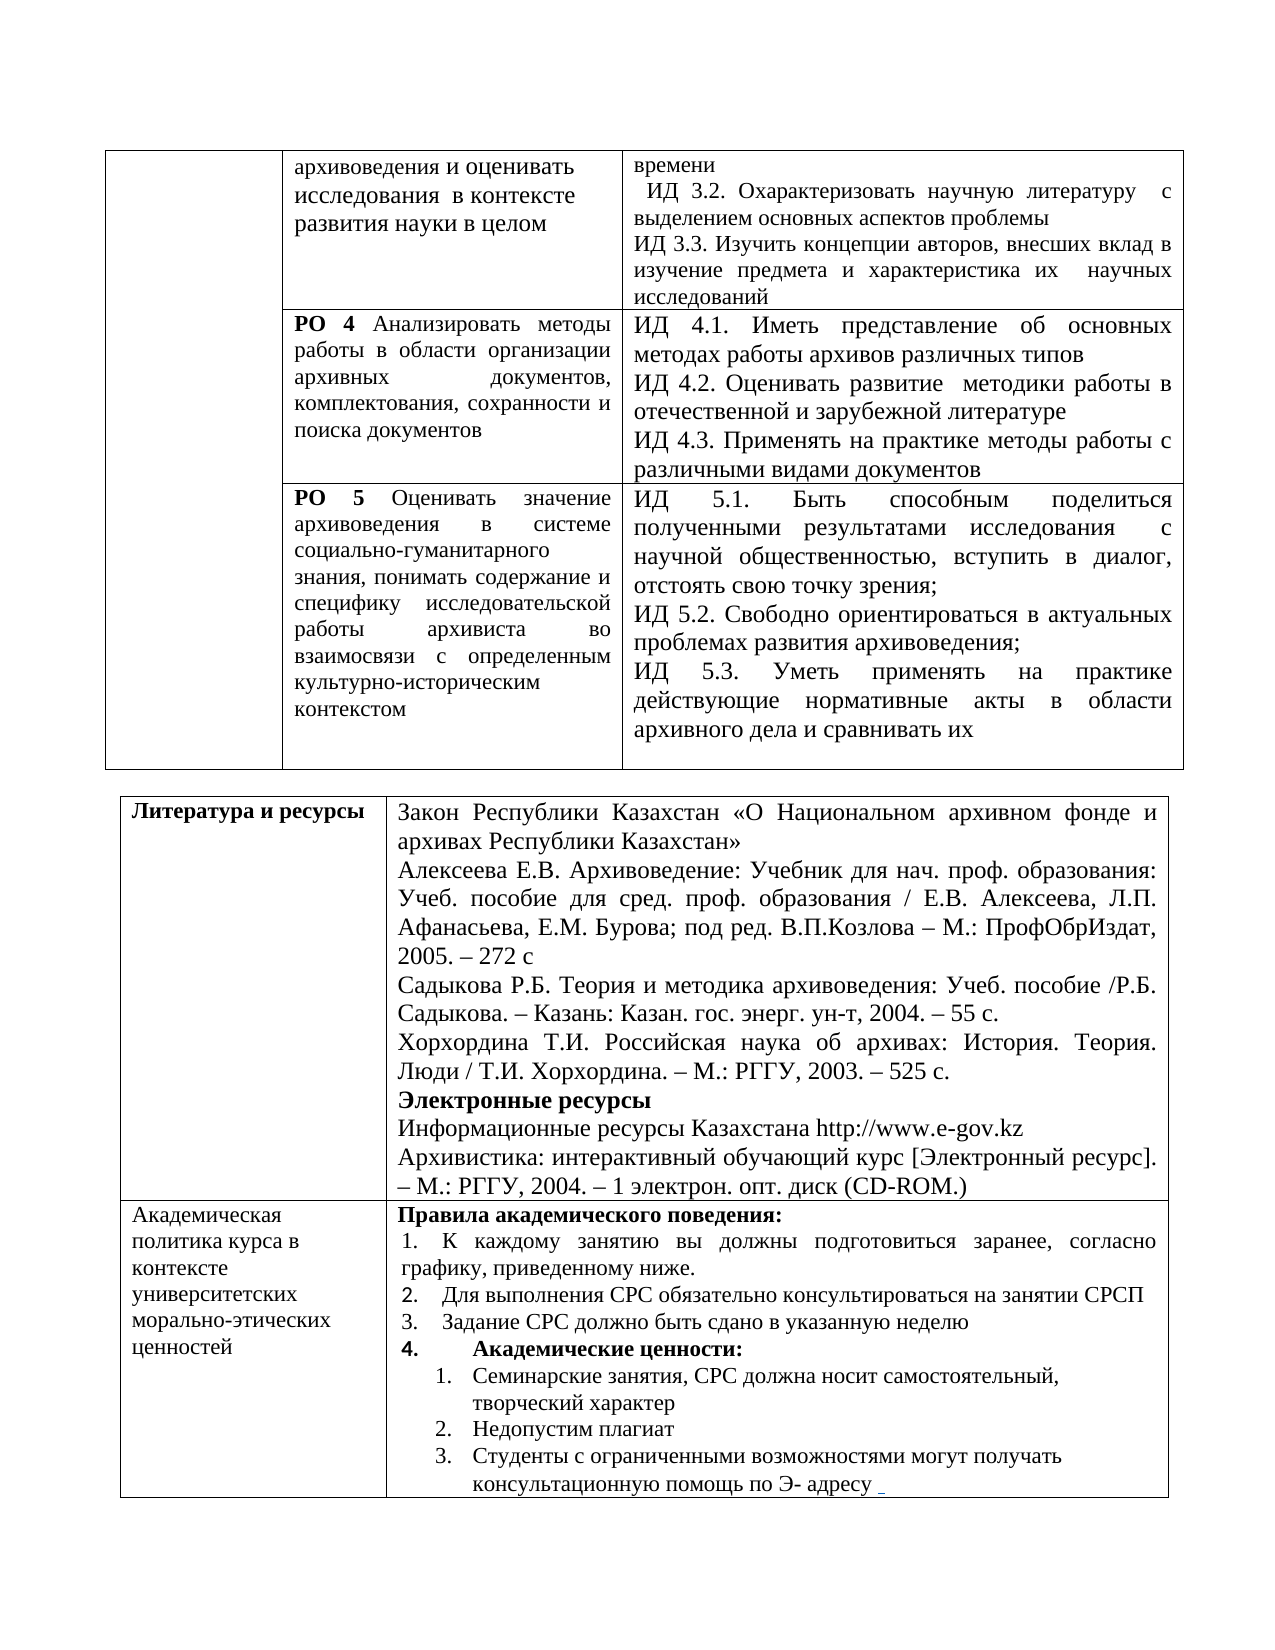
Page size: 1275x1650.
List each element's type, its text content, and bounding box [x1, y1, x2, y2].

table_cell ИД 5.1. Быть способным поделиться полученными результатами исследования с научной общественностью, вступить в диалог, отстоять свою точку зрения; ИД 5.2. Свободно ориентироваться в актуальных проблемах развития архивоведения; ИД 5.3. Уметь применять на практике действующие нормативные акты в области архивного дела и сравнивать их [623, 484, 1183, 769]
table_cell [283, 151, 622, 309]
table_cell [121, 1201, 386, 1497]
table_cell ИД 4.1. Иметь представление об основных методах работы архивов различных типов ИД 4.2. Оценивать развитие методики работы в отечественной и зарубежной литературе ИД 4.3. Применять на практике методы работы с различными видами документов [623, 310, 1183, 483]
table_header Закон Республики Казахстан «О Национальном архивном фонде и архивах Республики Казахстан» Алексеева Е.В. Архивоведение: Учебник для нач. проф. образования: Учеб. пособие для сред. проф. образования / Е.В. Алексеева, Л.П. Афанасьева, Е.М. Бурова; под ред. В.П.Козлова – М.: ПрофОбрИздат, 2005. – 272 с Садыкова Р.Б. Теория и методика архивоведения: Учеб. пособие /Р.Б. Садыкова. – Казань: Казан. гос. энерг. ун-т, 2004. – 55 с. Хорхордина Т.И. Российская наука об архивах: История. Теория. Люди / Т.И. Хорхордина. – М.: РГГУ, 2003. – 525 с. Электронные ресурсы Информационные ресурсы Казахстана http://www.e-gov.kz Архивистика: интерактивный обучающий курс [Электронный ресурс]. – М.: РГГУ, 2004. – 1 электрон. опт. диск (CD-ROM.) [387, 797, 1168, 1200]
table_cell РО 5 Оценивать значение архивоведения в системе социально-гуманитарного знания, понимать содержание и специфику исследовательской работы архивиста во взаимосвязи с определенным культурно-историческим контекстом [283, 484, 622, 769]
table_header Литература и ресурсы [121, 797, 386, 1200]
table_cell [623, 151, 1183, 309]
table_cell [387, 1201, 1168, 1497]
table_cell РО 4 Анализировать методы работы в области организации архивных документов, комплектования, сохранности и поиска документов [283, 310, 622, 483]
